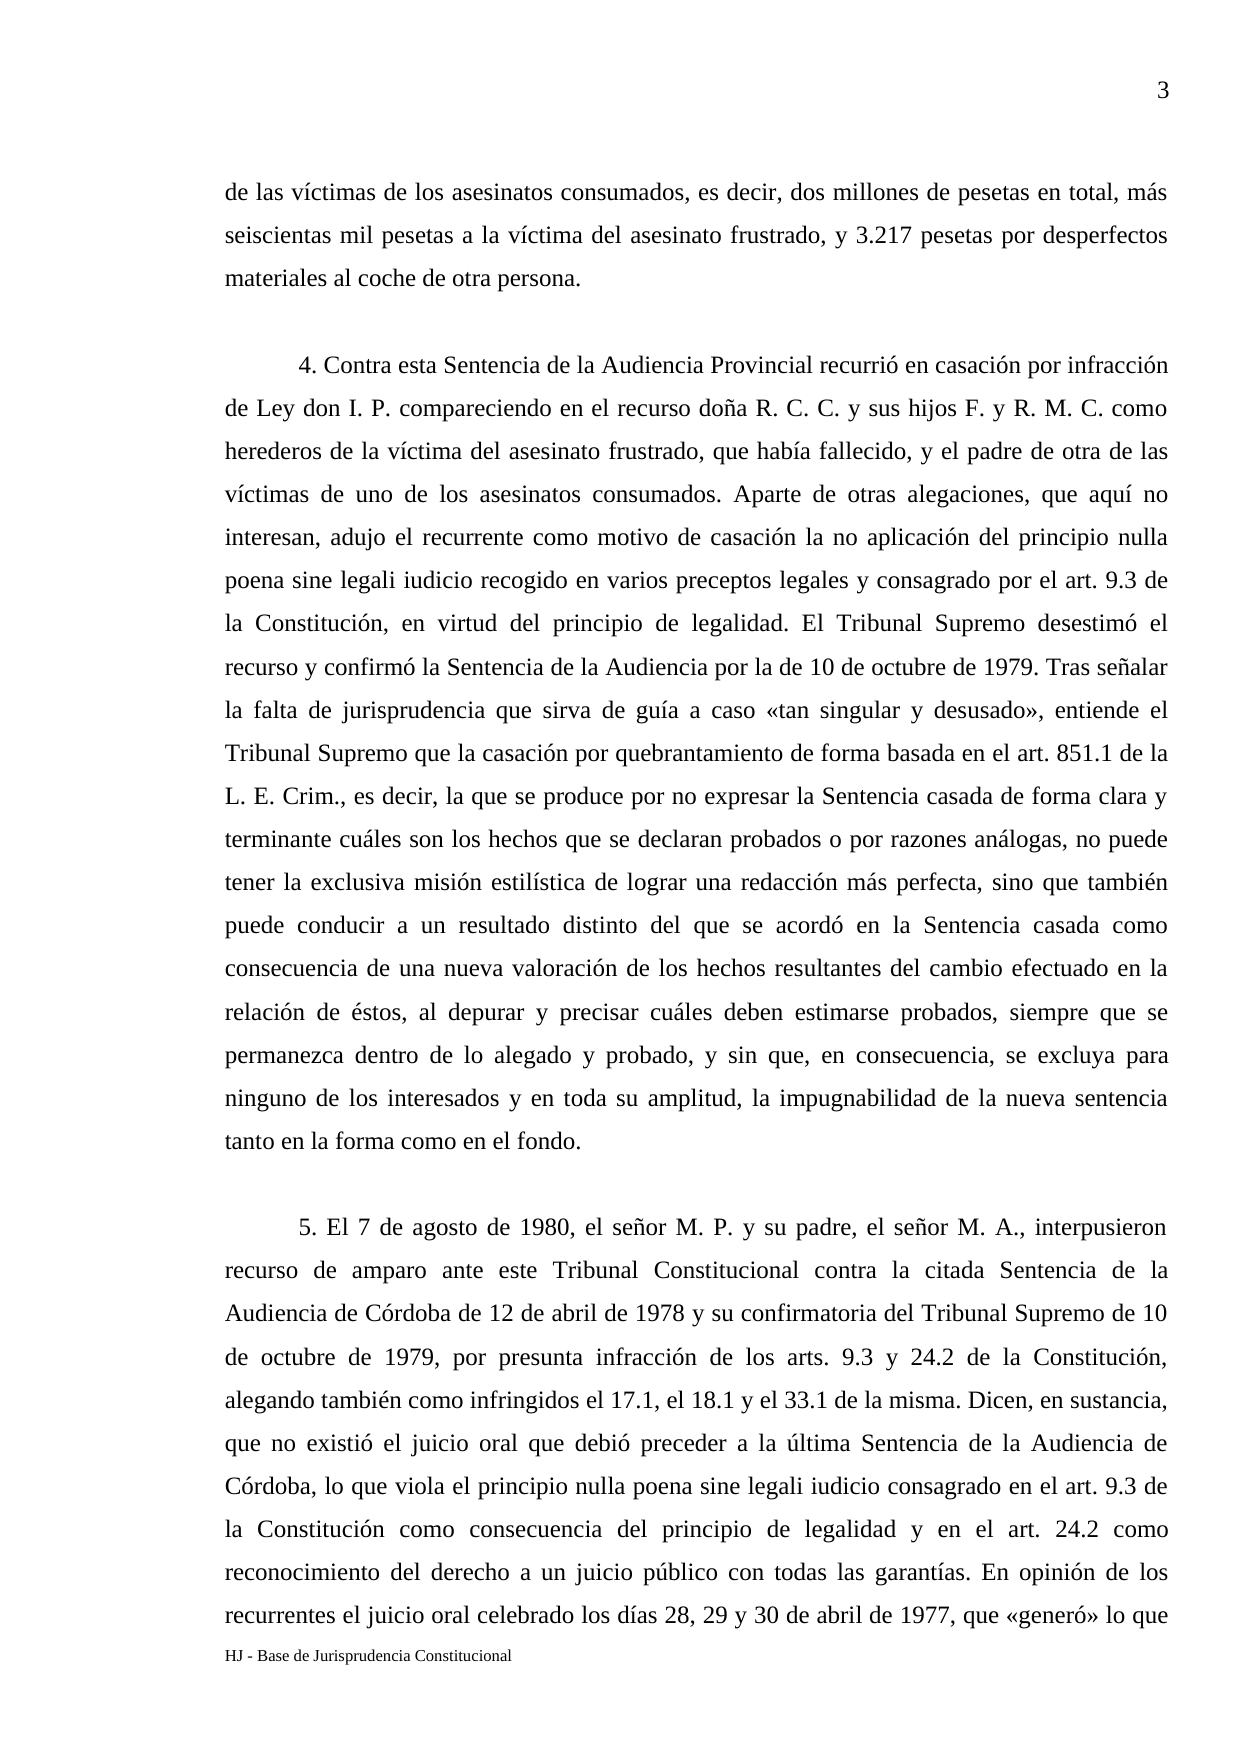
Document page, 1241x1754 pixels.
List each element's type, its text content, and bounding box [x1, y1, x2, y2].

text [224, 177, 1169, 292]
text 4. Contra esta Sentencia de la Audiencia Provincial recurrió en casación por infracción de Ley don I. P. compareciendo en el recurso doña R. C. C. y sus hijos F. y R. M. C. como herederos de la víctima del asesinato frustrado, que había fallecido, y el padre de otra de las víctimas de uno de los asesinatos consumados. Aparte de otras alegaciones, que aquí no interesan, adujo el recurrente como motivo de casación la no aplicación del principio nulla poena sine legali iudicio recogido en varios preceptos legales y consagrado por el art. 9.3 de la Constitución, en virtud del principio de legalidad. El Tribunal Supremo desestimó el recurso y confirmó la Sentencia de la Audiencia por la de 10 de octubre de 1979. Tras señalar la falta de jurisprudencia que sirva de guía a caso «tan singular y desusado», entiende el Tribunal Supremo que la casación por quebrantamiento de forma basada en el art. 851.1 de la L. E. Crim., es decir, la que se produce por no expresar la Sentencia casada de forma clara y terminante cuáles son los hechos que se declaran probados o por razones análogas, no puede tener la exclusiva misión estilística de lograr una redacción más perfecta, sino que también puede conducir a un resultado distinto del que se acordó en la Sentencia casada como consecuencia de una nueva valoración de los hechos resultantes del cambio efectuado en la relación de éstos, al depurar y precisar cuáles deben estimarse probados, siempre que se permanezca dentro de lo alegado y probado, y sin que, en consecuencia, se excluya para ninguno de los interesados y en toda su amplitud, la impugnabilidad de la nueva sentencia tanto en la forma como en el fondo. [224, 350, 1169, 1155]
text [224, 1212, 1169, 1629]
